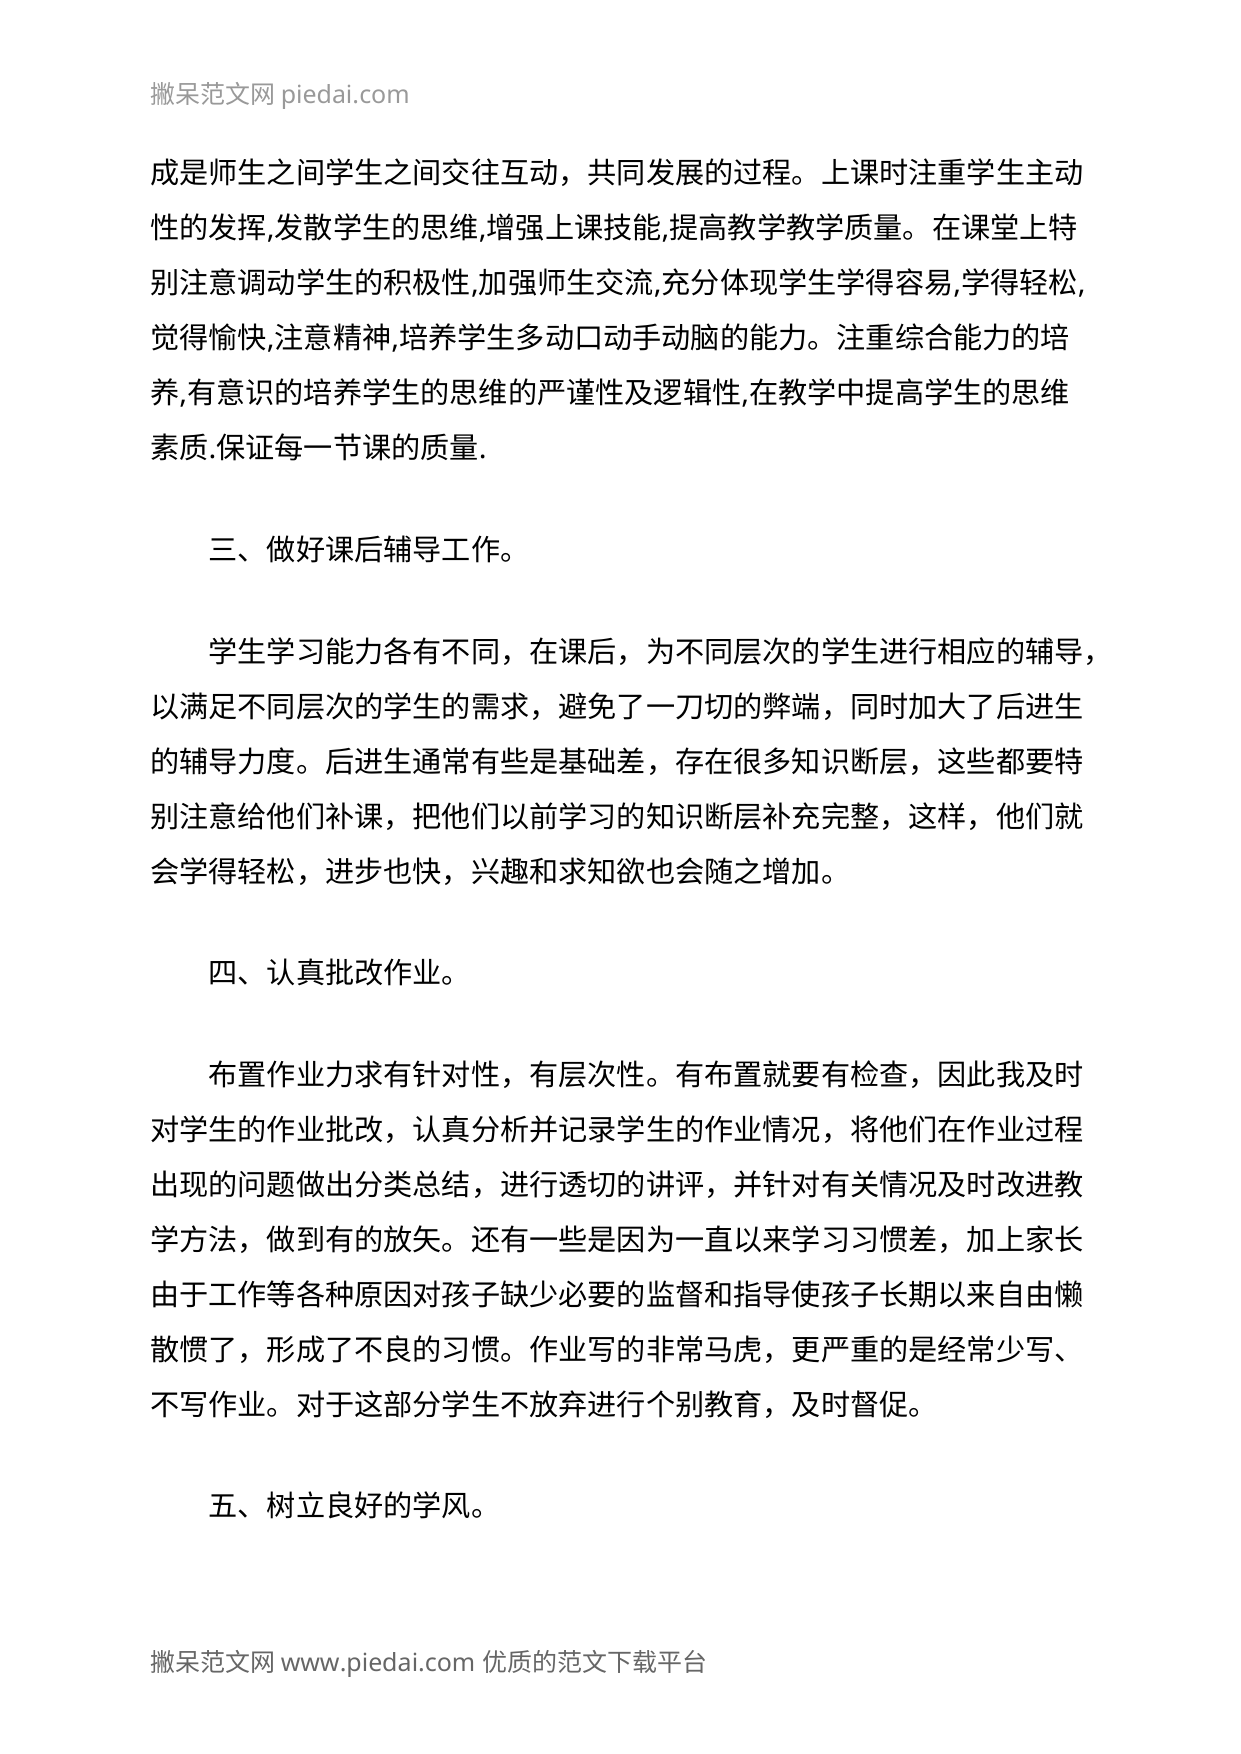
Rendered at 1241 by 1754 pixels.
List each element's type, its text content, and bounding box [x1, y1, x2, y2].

text 三、做好课后辅导工作。 [150, 527, 1090, 569]
text 学生学习能力各有不同，在课后，为不同层次的学生进行相应的辅导，以满足不同层次的学生的需求，避免了一刀切的弊端，同时加大了后进生的辅导力度。后进生通常有些是基础差，存在很多知识断层，这些都要特别注意给他们补课，把他们以前学习的知识断层补充完整，这样，他们就会学得轻松，进步也快，兴趣和求知欲也会随之增加。 [150, 629, 1090, 891]
text 布置作业力求有针对性，有层次性。有布置就要有检查，因此我及时对学生的作业批改，认真分析并记录学生的作业情况，将他们在作业过程出现的问题做出分类总结，进行透切的讲评，并针对有关情况及时改进教学方法，做到有的放矢。还有一些是因为一直以来学习习惯差，加上家长由于工作等各种原因对孩子缺少必要的监督和指导使孩子长期以来自由懒散惯了，形成了不良的习惯。作业写的非常马虎，更严重的是经常少写、不写作业。对于这部分学生不放弃进行个别教育，及时督促。 [150, 1052, 1090, 1423]
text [150, 150, 1090, 467]
text 四、认真批改作业。 [150, 950, 1090, 992]
text 五、树立良好的学风。 [150, 1483, 1090, 1525]
